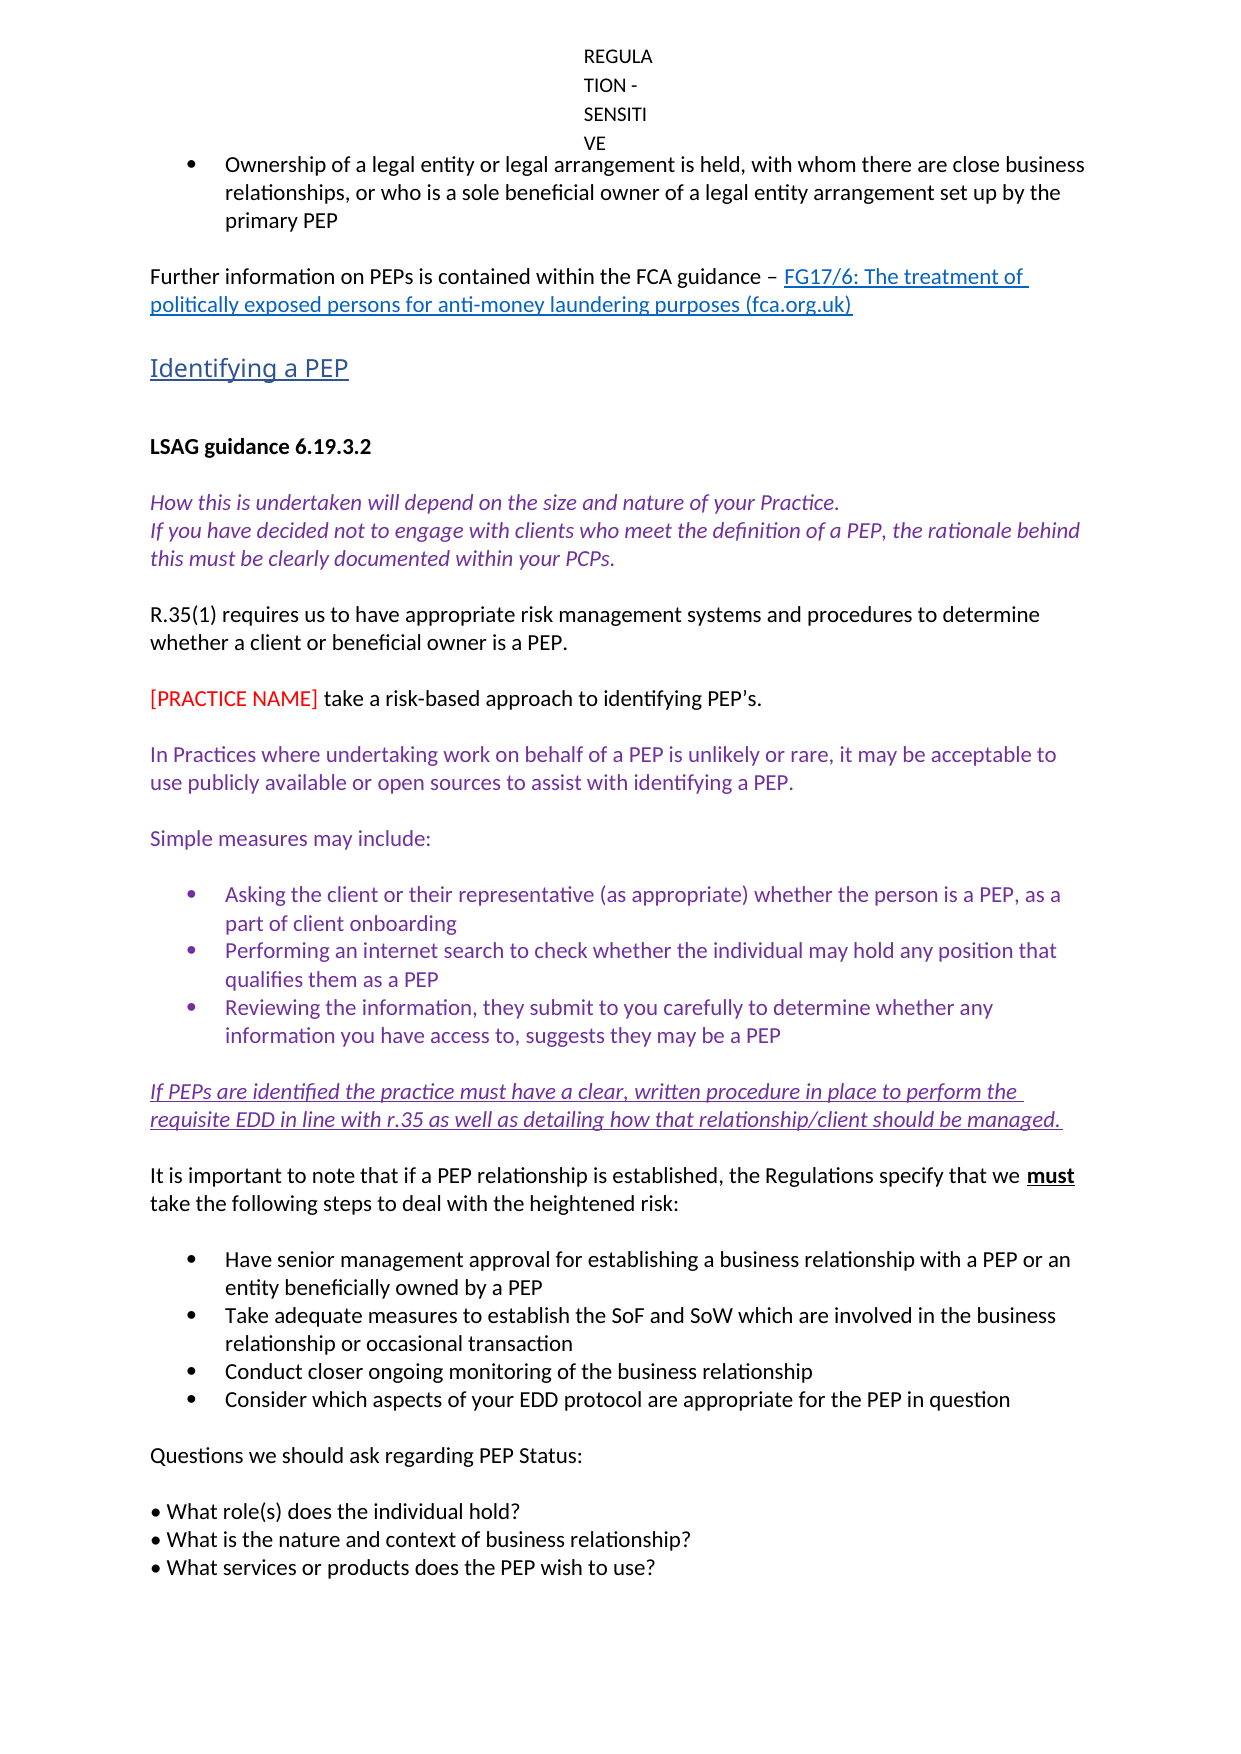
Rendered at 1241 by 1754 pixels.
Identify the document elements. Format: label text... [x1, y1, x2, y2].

list Reviewing the information, they submit to you carefully to determine whether any information you have access to, suggests they may be a PEP [187, 993, 1090, 1049]
text Simple measures may include: [150, 824, 1090, 853]
text If PEPs are identified the practice must have a clear, written procedure in place to perform the requisite EDD in line with r.35 as well as detailing how that relationship/client should be managed. [150, 1077, 1090, 1133]
list Conduct closer ongoing monitoring of the business relationship [187, 1357, 1090, 1385]
list Ownership of a legal entity or legal arrangement is held, with whom there are close business relationships, or who is a sole beneficial owner of a legal entity arrangement set up by the primary PEP [187, 150, 1090, 234]
text In Practices where undertaking work on behalf of a PEP is unlikely or rare, it may be acceptable to use publicly available or open sources to assist with identifying a PEP. [150, 741, 1090, 797]
text Further information on PEPs is contained within the FCA guidance – FG17/6: The treatment of politically exposed persons for anti-money laundering purposes (fca.org.uk) [150, 262, 1090, 318]
text Questions we should ask regarding PEP Status: [150, 1441, 1090, 1469]
text LSAG guidance 6.19.3.2 [150, 432, 1090, 460]
text It is important to note that if a PEP relationship is established, the Regulations specify that we must take the following steps to deal with the heightened risk: [150, 1161, 1090, 1217]
text • What role(s) does the individual hold? [150, 1497, 1090, 1525]
list Asking the client or their representative (as appropriate) whether the person is a PEP, as a part of client onboarding [187, 881, 1090, 937]
text • What is the nature and context of business relationship? [150, 1525, 1090, 1553]
text How this is undertaken will depend on the size and nature of your Practice. [150, 488, 1090, 516]
text R.35(1) requires us to have appropriate risk management systems and procedures to determine whether a client or beneficial owner is a PEP. [150, 600, 1090, 656]
text • What services or products does the PEP wish to use? [150, 1553, 1090, 1581]
list Take adequate measures to establish the SoF and SoW which are involved in the business relationship or occasional transaction [187, 1301, 1090, 1357]
list Performing an internet search to check whether the individual may hold any position that qualifies them as a PEP [187, 937, 1090, 993]
subtitle Identifying a PEP [150, 350, 1090, 427]
list Have senior management approval for establishing a business relationship with a PEP or an entity beneficially owned by a PEP [187, 1245, 1090, 1301]
text [PRACTICE NAME] take a risk-based approach to identifying PEP’s. [150, 684, 1090, 712]
list Consider which aspects of your EDD protocol are appropriate for the PEP in question [187, 1385, 1090, 1413]
text If you have decided not to engage with clients who meet the definition of a PEP, the rationale behind this must be clearly documented within your PCPs. [150, 516, 1090, 572]
